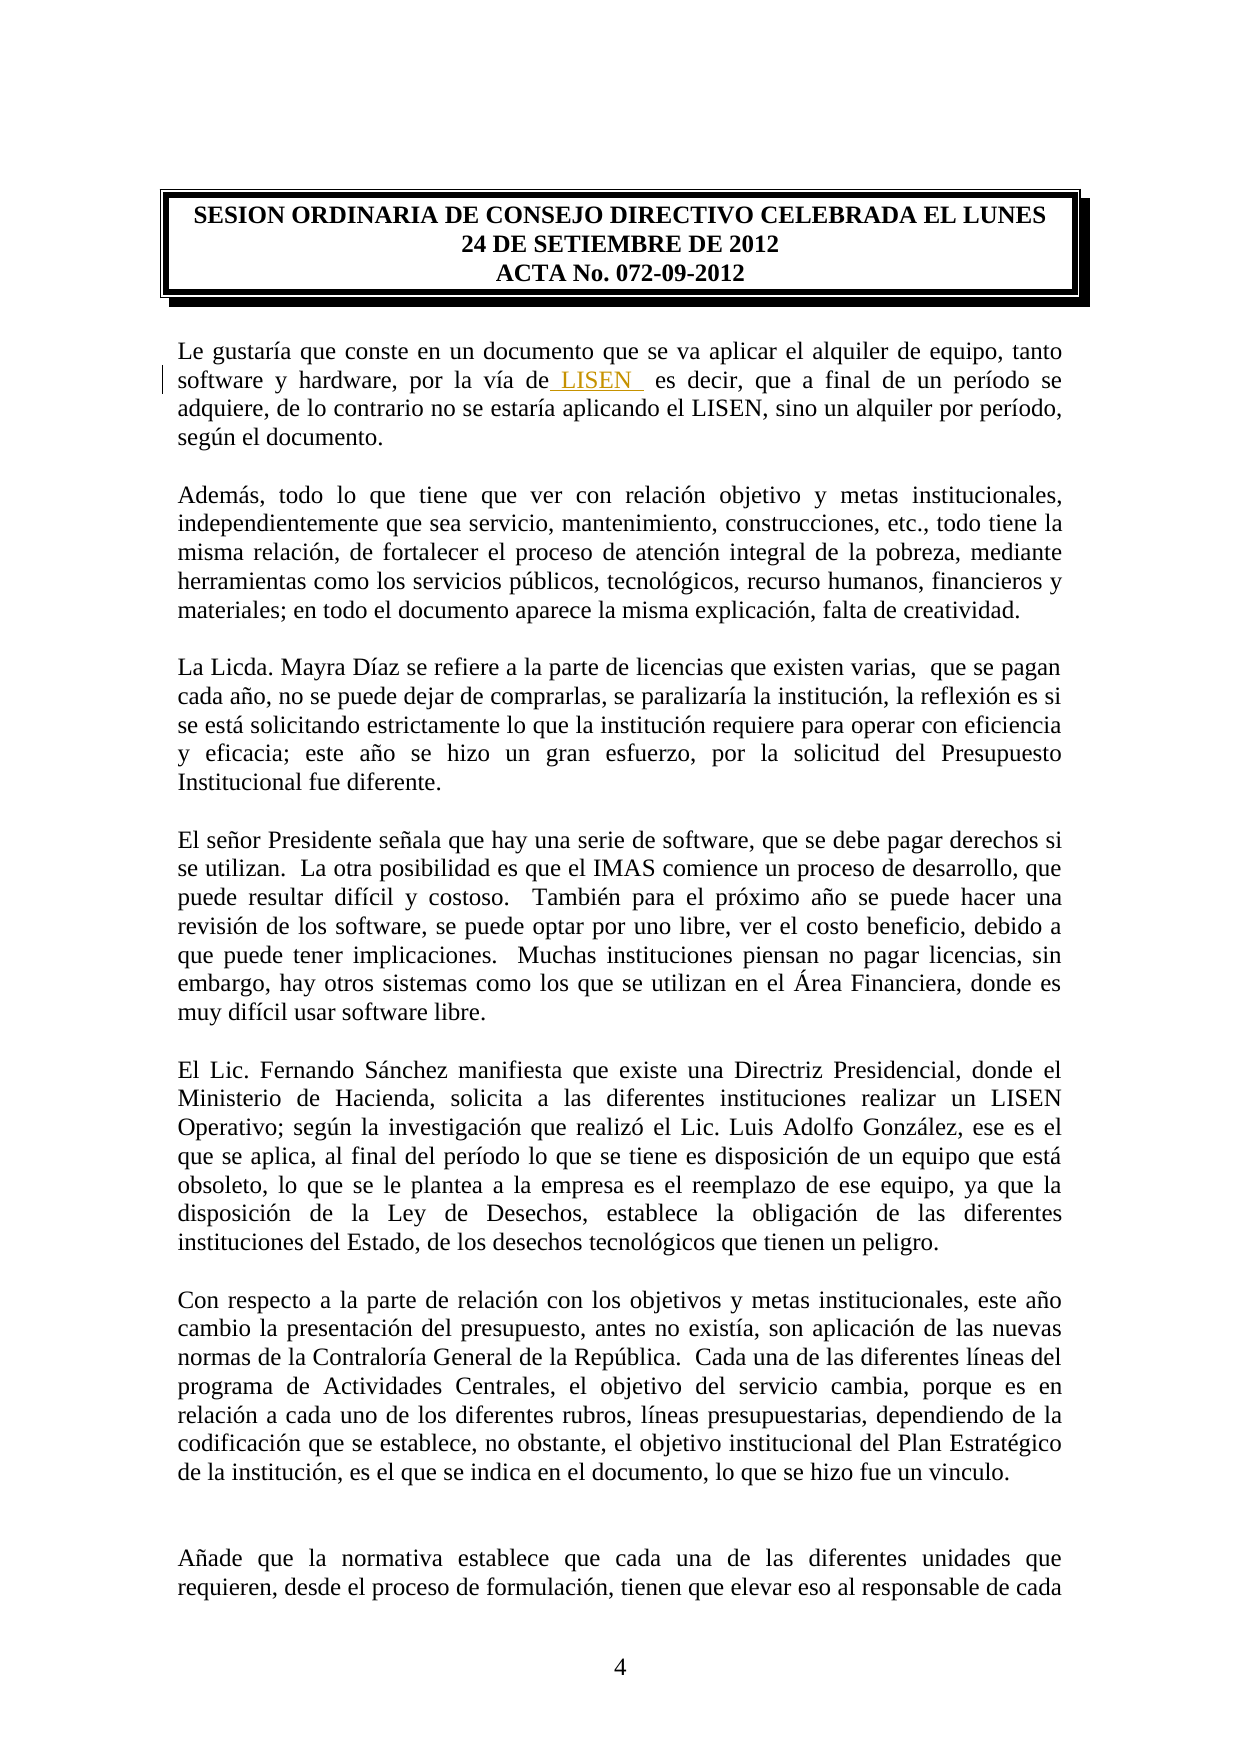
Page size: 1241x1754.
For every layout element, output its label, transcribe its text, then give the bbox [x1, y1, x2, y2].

text La Licda. Mayra Díaz se refiere a la parte de licencias que existen varias, que se pagan cada año, no se puede dejar de comprarlas, se paralizaría la institución, la reflexión es si se está solicitando estrictamente lo que la institución requiere para operar con eficiencia y eficacia; este año se hizo un gran esfuerzo, por la solicitud del Presupuesto Institucional fue diferente. [177, 652, 1063, 796]
text El Lic. Fernando Sánchez manifiesta que existe una Directriz Presidencial, donde el Ministerio de Hacienda, solicita a las diferentes instituciones realizar un LISEN Operativo; según la investigación que realizó el Lic. Luis Adolfo González, ese es el que se aplica, al final del período lo que se tiene es disposición de un equipo que está obsoleto, lo que se le plantea a la empresa es el reemplazo de ese equipo, ya que la disposición de la Ley de Desechos, establece la obligación de las diferentes instituciones del Estado, de los desechos tecnológicos que tienen un peligro. [177, 1055, 1063, 1256]
text Además, todo lo que tiene que ver con relación objetivo y metas institucionales, independientemente que sea servicio, mantenimiento, construcciones, etc., todo tiene la misma relación, de fortalecer el proceso de atención integral de la pobreza, mediante herramientas como los servicios públicos, tecnológicos, recurso humanos, financieros y materiales; en todo el documento aparece la misma explicación, falta de creatividad. [177, 480, 1063, 623]
text Con respecto a la parte de relación con los objetivos y metas institucionales, este año cambio la presentación del presupuesto, antes no existía, son aplicación de las nuevas normas de la Contraloría General de la República. Cada una de las diferentes líneas del programa de Actividades Centrales, el objetivo del servicio cambia, porque es en relación a cada uno de los diferentes rubros, líneas presupuestarias, dependiendo de la codificación que se establece, no obstante, el objetivo institucional del Plan Estratégico de la institución, es el que se indica en el documento, lo que se hizo fue un vinculo. [177, 1285, 1063, 1486]
text Le gustaría que conste en un documento que se va aplicar el alquiler de equipo, tanto software y hardware, por la vía de es decir, que a final de un período se adquiere, de lo contrario no se estaría aplicando el LISEN, sino un alquiler por período, según el documento. [177, 336, 1063, 451]
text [177, 1543, 1063, 1601]
text El señor Presidente señala que hay una serie de software, que se debe pagar derechos si se utilizan. La otra posibilidad es que el IMAS comience un proceso de desarrollo, que puede resultar difícil y costoso. También para el próximo año se puede hacer una revisión de los software, se puede optar por uno libre, ver el costo beneficio, debido a que puede tener implicaciones. Muchas instituciones piensan no pagar licencias, sin embargo, hay otros sistemas como los que se utilizan en el Área Financiera, donde es muy difícil usar software libre. [177, 825, 1063, 1026]
